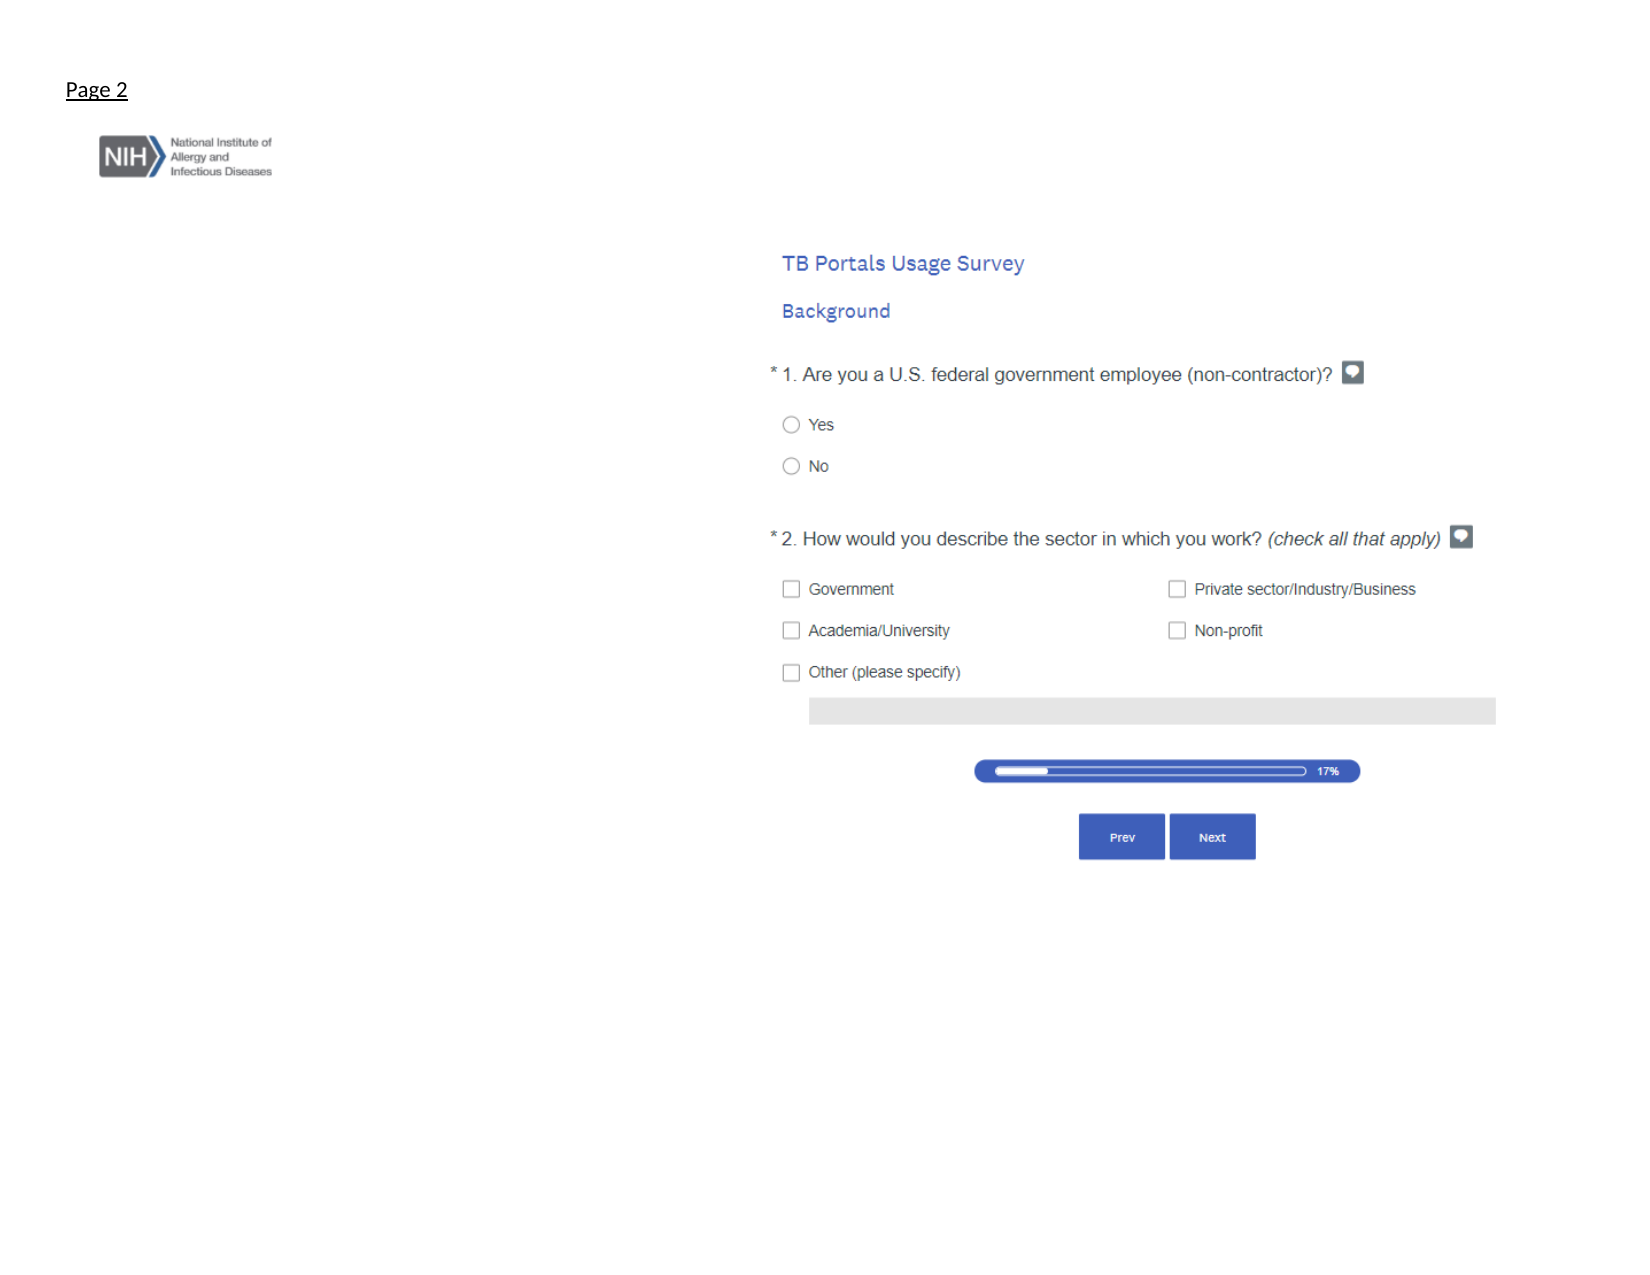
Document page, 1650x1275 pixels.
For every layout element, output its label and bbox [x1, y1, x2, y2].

picture [65, 131, 1613, 894]
